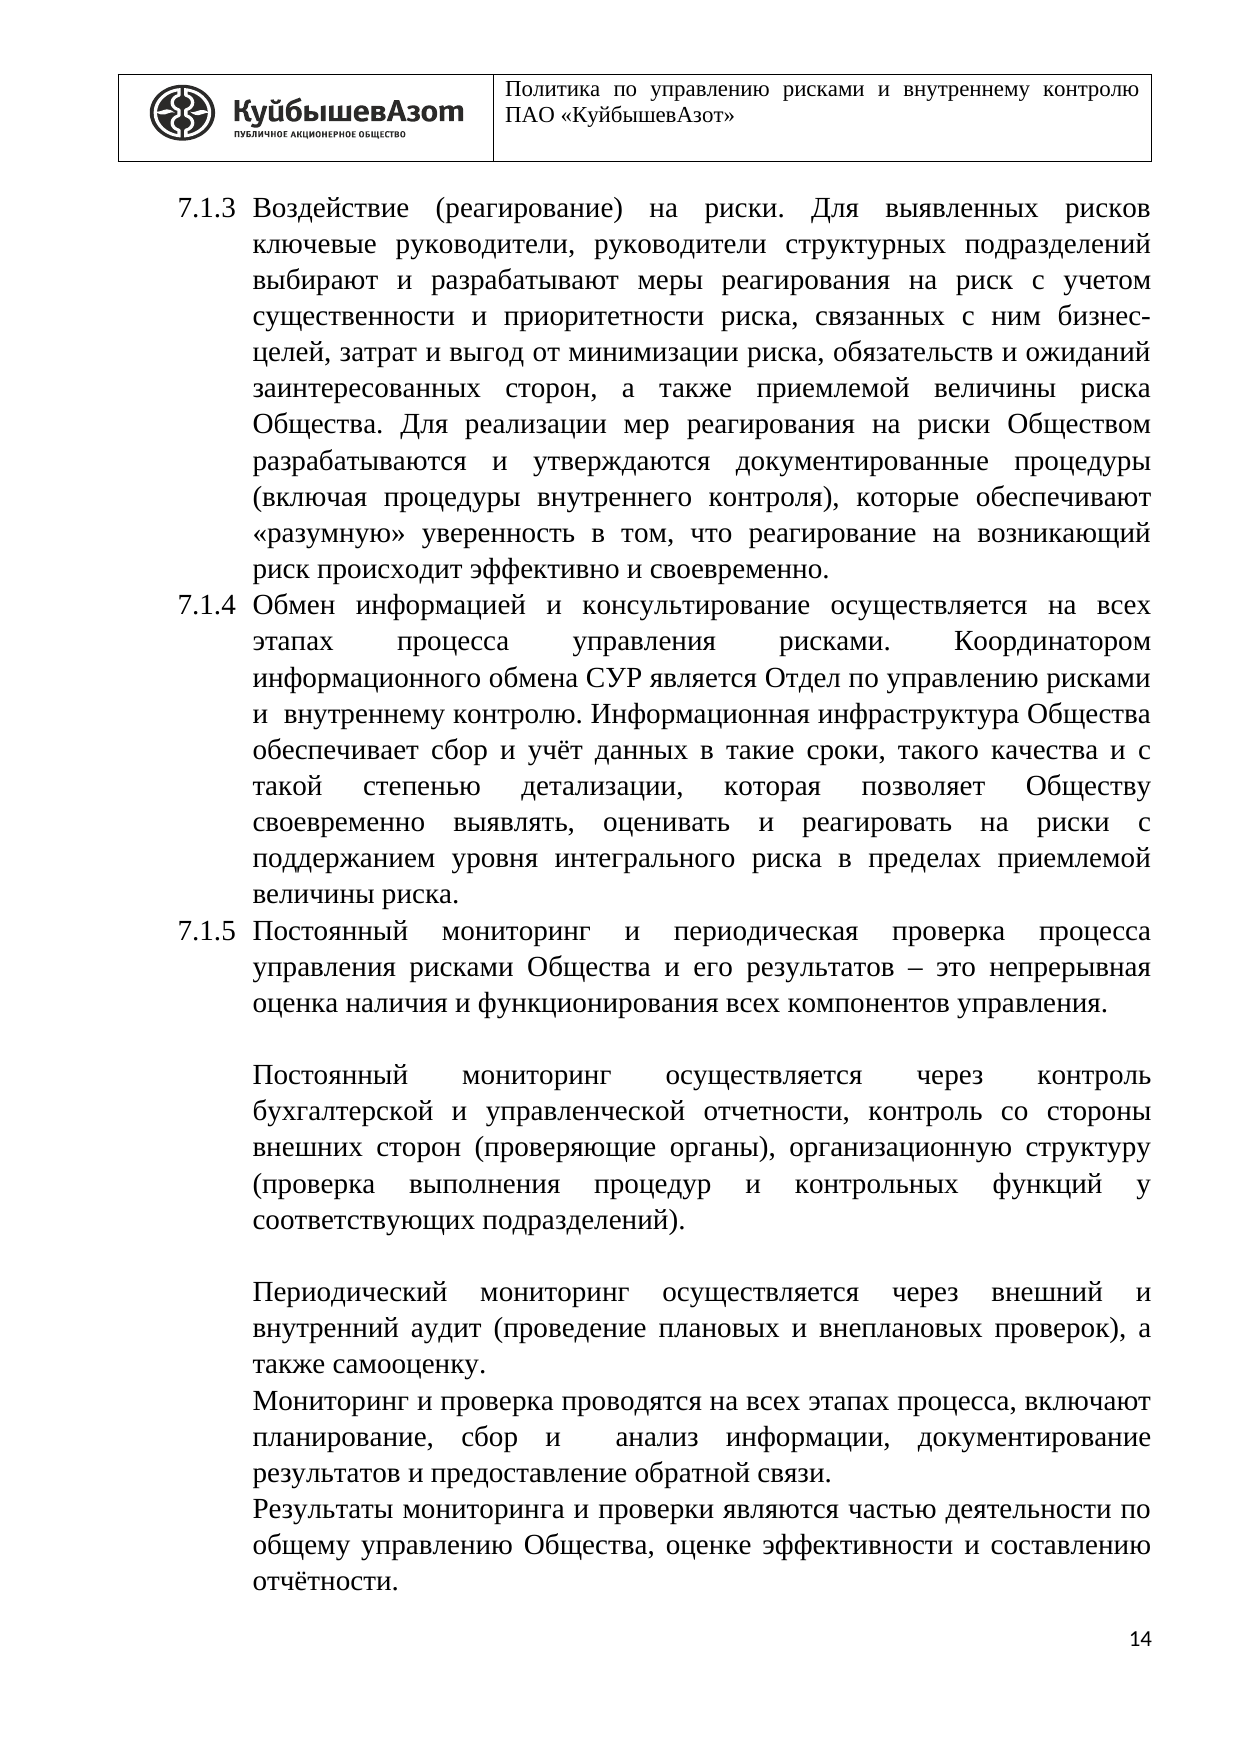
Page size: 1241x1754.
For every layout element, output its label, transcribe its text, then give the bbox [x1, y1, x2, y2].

list Постоянный мониторинг осуществляется через контроль бухгалтерской и управленческой отчетности, контроль со стороны внешних сторон (проверяющие органы), организационную структуру (проверка выполнения процедур и контрольных функций у соответствующих подразделений). [252, 1057, 1152, 1235]
list Обмен информацией и консультирование осуществляется на всех этапах процесса управления рисками. Координатором информационного обмена СУР является Отдел по управлению рисками и внутреннему контролю. Информационная инфраструктура Общества обеспечивает сбор и учёт данных в такие сроки, такого качества и с такой степенью детализации, которая позволяет Обществу своевременно выявлять, оценивать и реагировать на риски с поддержанием уровня интегрального риска в пределах приемлемой величины риска. [177, 587, 1152, 910]
list Постоянный мониторинг и периодическая проверка процесса управления рисками Общества и его результатов – это непрерывная оценка наличия и функционирования всех компонентов управления. [177, 913, 1152, 1018]
list Периодический мониторинг осуществляется через внешний и внутренний аудит (проведение плановых и внеплановых проверок), а также самооценку. [252, 1274, 1152, 1380]
list Мониторинг и проверка проводятся на всех этапах процесса, включают планирование, сбор и анализ информации, документирование результатов и предоставление обратной связи. [252, 1383, 1152, 1488]
list Результаты мониторинга и проверки являются частью деятельности по общему управлению Общества, оценке эффективности и составлению отчётности. [252, 1491, 1152, 1597]
list Воздействие (реагирование) на риски. Для выявленных рисков ключевые руководители, руководители структурных подразделений выбирают и разрабатывают меры реагирования на риск с учетом существенности и приоритетности риска, связанных с ним бизнес-целей, затрат и выгод от минимизации риска, обязательств и ожиданий заинтересованных сторон, а также приемлемой величины риска Общества. Для реализации мер реагирования на риски Обществом разрабатываются и утверждаются документированные процедуры (включая процедуры внутреннего контроля), которые обеспечивают «разумную» уверенность в том, что реагирование на возникающий риск происходит эффективно и своевременно. [177, 190, 1152, 585]
